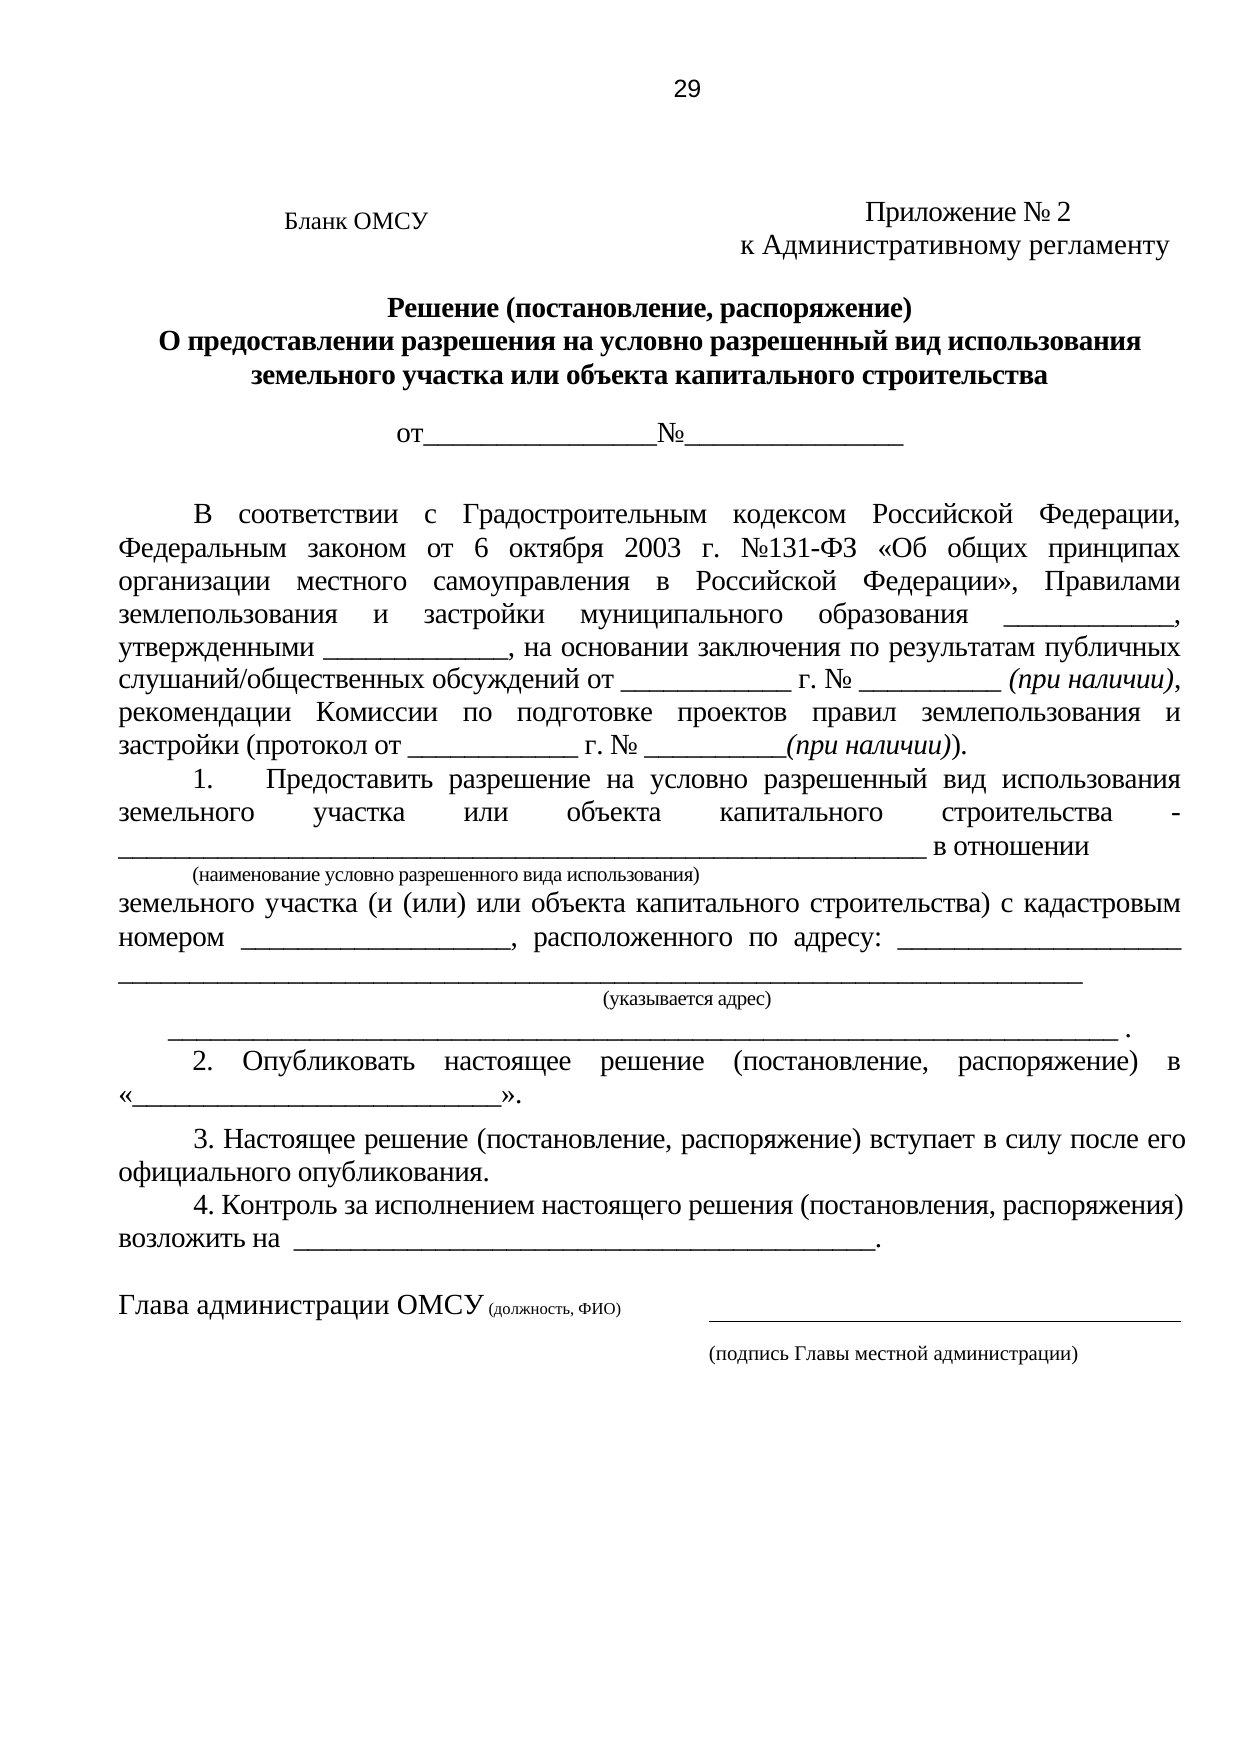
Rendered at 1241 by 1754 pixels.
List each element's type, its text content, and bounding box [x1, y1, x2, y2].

text 2. Опубликовать настоящее решение (постановление, распоряжение) в «__________________________». [118, 1044, 1181, 1109]
text 3. Настоящее решение (постановление, распоряжение) вступает в силу после его официального опубликования. [118, 1122, 1187, 1188]
text В соответствии с Градостроительным кодексом Российской Федерации, Федеральным законом от 6 октября 2003 г. №131-ФЗ «Об общих принципах организации местного самоуправления в Российской Федерации», Правилами землепользования и застройки муниципального образования ____________, утвержденными _____________, на основании заключения по результатам публичных слушаний/общественных обсуждений от ____________ г. № __________ (при наличии), рекомендации Комиссии по подготовке проектов правил землепользования и застройки (протокол от ____________ г. № __________(при наличии)). [118, 498, 1181, 761]
text (указывается адрес) [118, 986, 1181, 1010]
text земельного участка (и (или) или объекта капитального строительства) с кадастровым номером ___________________, расположенного по адресу: ____________________ ____________________________________________________________________ [118, 886, 1181, 986]
text О предоставлении разрешения на условно разрешенный вид использования земельного участка или объекта капитального строительства [118, 323, 1181, 390]
text 4. Контроль за исполнением настоящего решения (постановления, распоряжения) возложить на _________________________________________. [118, 1188, 1187, 1253]
text (наименование условно разрешенного вида использования) [192, 862, 1181, 886]
text Глава администрации ОМСУ (должность, ФИО) [118, 1287, 1181, 1321]
table_header Бланк ОМСУ [107, 194, 605, 290]
list Предоставить разрешение на условно разрешенный вид использования земельного участка или объекта капитального строительства - _________________________________________________________ в отношении [118, 761, 1181, 862]
text (подпись Главы местной администрации) [709, 1322, 1181, 1364]
table_header Приложение № 2 к Административному регламенту [605, 194, 1181, 290]
text Решение (постановление, распоряжение) [118, 290, 1181, 323]
text ___________________________________________________________________ . [118, 1010, 1181, 1044]
text от________________№_______________ [118, 419, 1181, 448]
